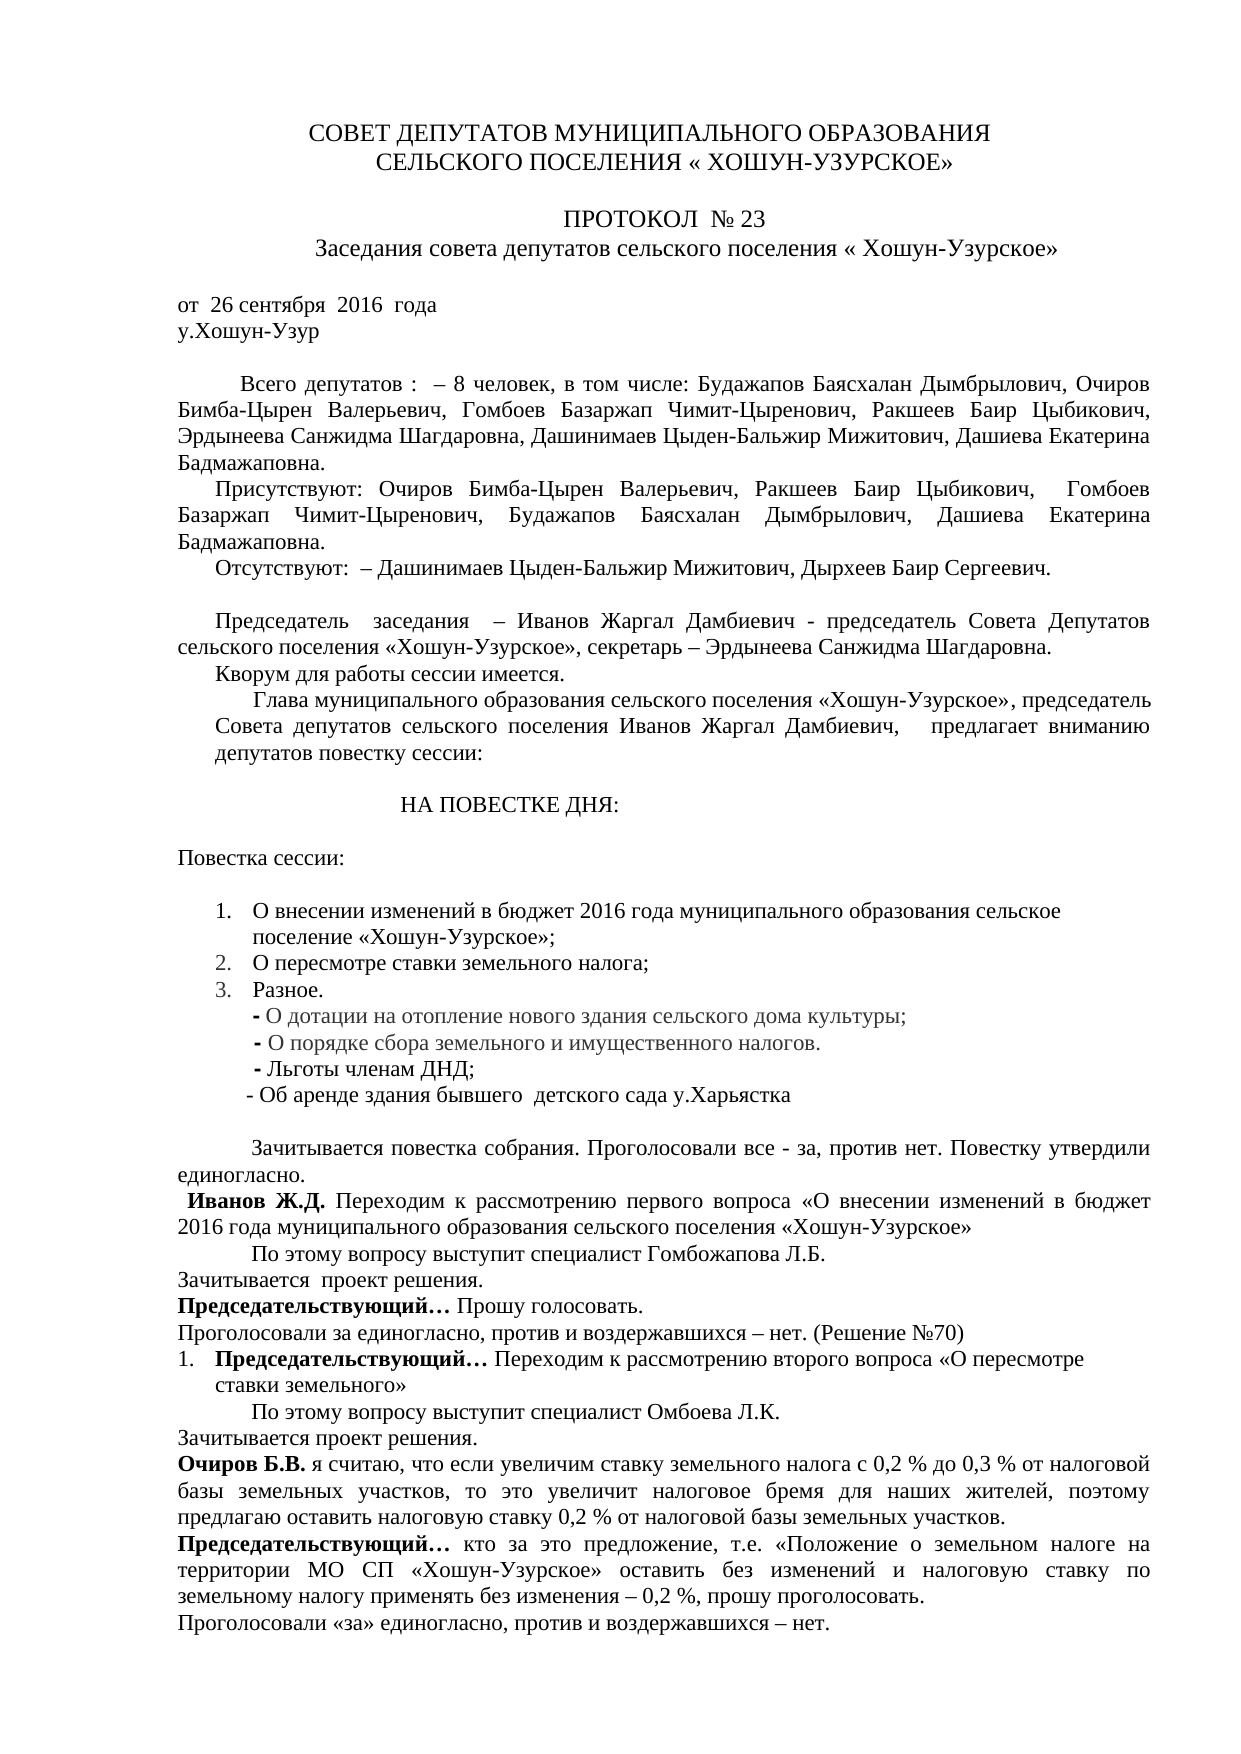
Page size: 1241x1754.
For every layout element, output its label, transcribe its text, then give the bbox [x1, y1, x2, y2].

text НА ПОВЕСТКЕ ДНЯ: [177, 791, 1152, 818]
text Повестка сессии: [177, 844, 1152, 870]
text Присутствуют: Очиров Бимба-Цырен Валерьевич, Ракшеев Баир Цыбикович, Гомбоев Базаржап Чимит-Цыренович, Будажапов Баясхалан Дымбрылович, Дашиева Екатерина Бадмажаповна. [177, 475, 1152, 554]
title Проголосовали «за» единогласно, против и воздержавшихся – нет. [177, 1609, 1152, 1635]
title Зачитывается проект решения. [177, 1266, 1152, 1292]
text По этому вопросу выступит специалист Гомбожапова Л.Б. [177, 1240, 1152, 1266]
text Зачитывается повестка собрания. Проголосовали все - за, против нет. Повестку утвердили единогласно. [177, 1134, 1152, 1187]
text Заседания совета депутатов сельского поселения « Хошун-Узурское» [177, 233, 1152, 262]
text Председатель заседания – Иванов Жаргал Дамбиевич - председатель Совета Депутатов сельского поселения «Хошун-Узурское», секретарь – Эрдынеева Санжидма Шагдаровна. [177, 607, 1152, 659]
title - Льготы членам ДНД; [177, 1055, 1152, 1082]
title Разное. [215, 976, 1152, 1002]
text Всего депутатов : – 8 человек, в том числе: Будажапов Баясхалан Дымбрылович, Очиров Бимба-Цырен Валерьевич, Гомбоев Базаржап Чимит-Цыренович, Ракшеев Баир Цыбикович, Эрдынеева Санжидма Шагдаровна, Дашинимаев Цыден-Бальжир Мижитович, Дашиева Екатерина Бадмажаповна. [177, 370, 1152, 475]
text у.Хошун-Узур [177, 317, 1152, 343]
text Глава муниципального образования сельского поселения «Хошун-Узурское», председатель Совета депутатов сельского поселения Иванов Жаргал Дамбиевич, предлагает вниманию депутатов повестку сессии: [215, 686, 1152, 765]
title - Об аренде здания бывшего детского сада у.Харьястка [177, 1082, 1152, 1108]
text Кворум для работы сессии имеется. [177, 659, 1152, 686]
text от 26 сентября 2016 года [177, 291, 1152, 317]
title - О дотации на отопление нового здания сельского дома культуры; [252, 1002, 1152, 1029]
title О пересмотре ставки земельного налога; [215, 949, 1152, 976]
title Председательствующий… Прошу голосовать. [177, 1292, 1152, 1319]
title Председательствующий… кто за это предложение, т.е. «Положение о земельном налоге на территории МО СП «Хошун-Узурское» оставить без изменений и налоговую ставку по земельному налогу применять без изменения – 0,2 %, прошу проголосовать. [177, 1529, 1152, 1609]
text СОВЕТ ДЕПУТАТОВ МУНИЦИПАЛЬНОГО ОБРАЗОВАНИЯ [148, 118, 1152, 147]
text СЕЛЬСКОГО ПОСЕЛЕНИЯ « ХОШУН-УЗУРСКОЕ» [177, 147, 1152, 176]
title - О порядке сбора земельного и имущественного налогов. [177, 1029, 1152, 1055]
text По этому вопросу выступит специалист Омбоева Л.К. [177, 1398, 1152, 1424]
text ПРОТОКОЛ № 23 [177, 204, 1152, 233]
title Зачитывается проект решения. [177, 1424, 1152, 1451]
text Иванов Ж.Д. Переходим к рассмотрению первого вопроса «О внесении изменений в бюджет 2016 года муниципального образования сельского поселения «Хошун-Узурское» [177, 1187, 1152, 1240]
title Очиров Б.В. я считаю, что если увеличим ставку земельного налога с 0,2 % до 0,3 % от налоговой базы земельных участков, то это увеличит налоговое бремя для наших жителей, поэтому предлагаю оставить налоговую ставку 0,2 % от налоговой базы земельных участков. [177, 1451, 1152, 1529]
list О внесении изменений в бюджет 2016 года муниципального образования сельское поселение «Хошун-Узурское»; [215, 897, 1152, 949]
title Проголосовали за единогласно, против и воздержавшихся – нет. (Решение №70) [177, 1319, 1152, 1345]
list Председательствующий… Переходим к рассмотрению второго вопроса «О пересмотре ставки земельного» [177, 1345, 1152, 1398]
text Отсутствуют: – Дашинимаев Цыден-Бальжир Мижитович, Дырхеев Баир Сергеевич. [177, 554, 1152, 581]
